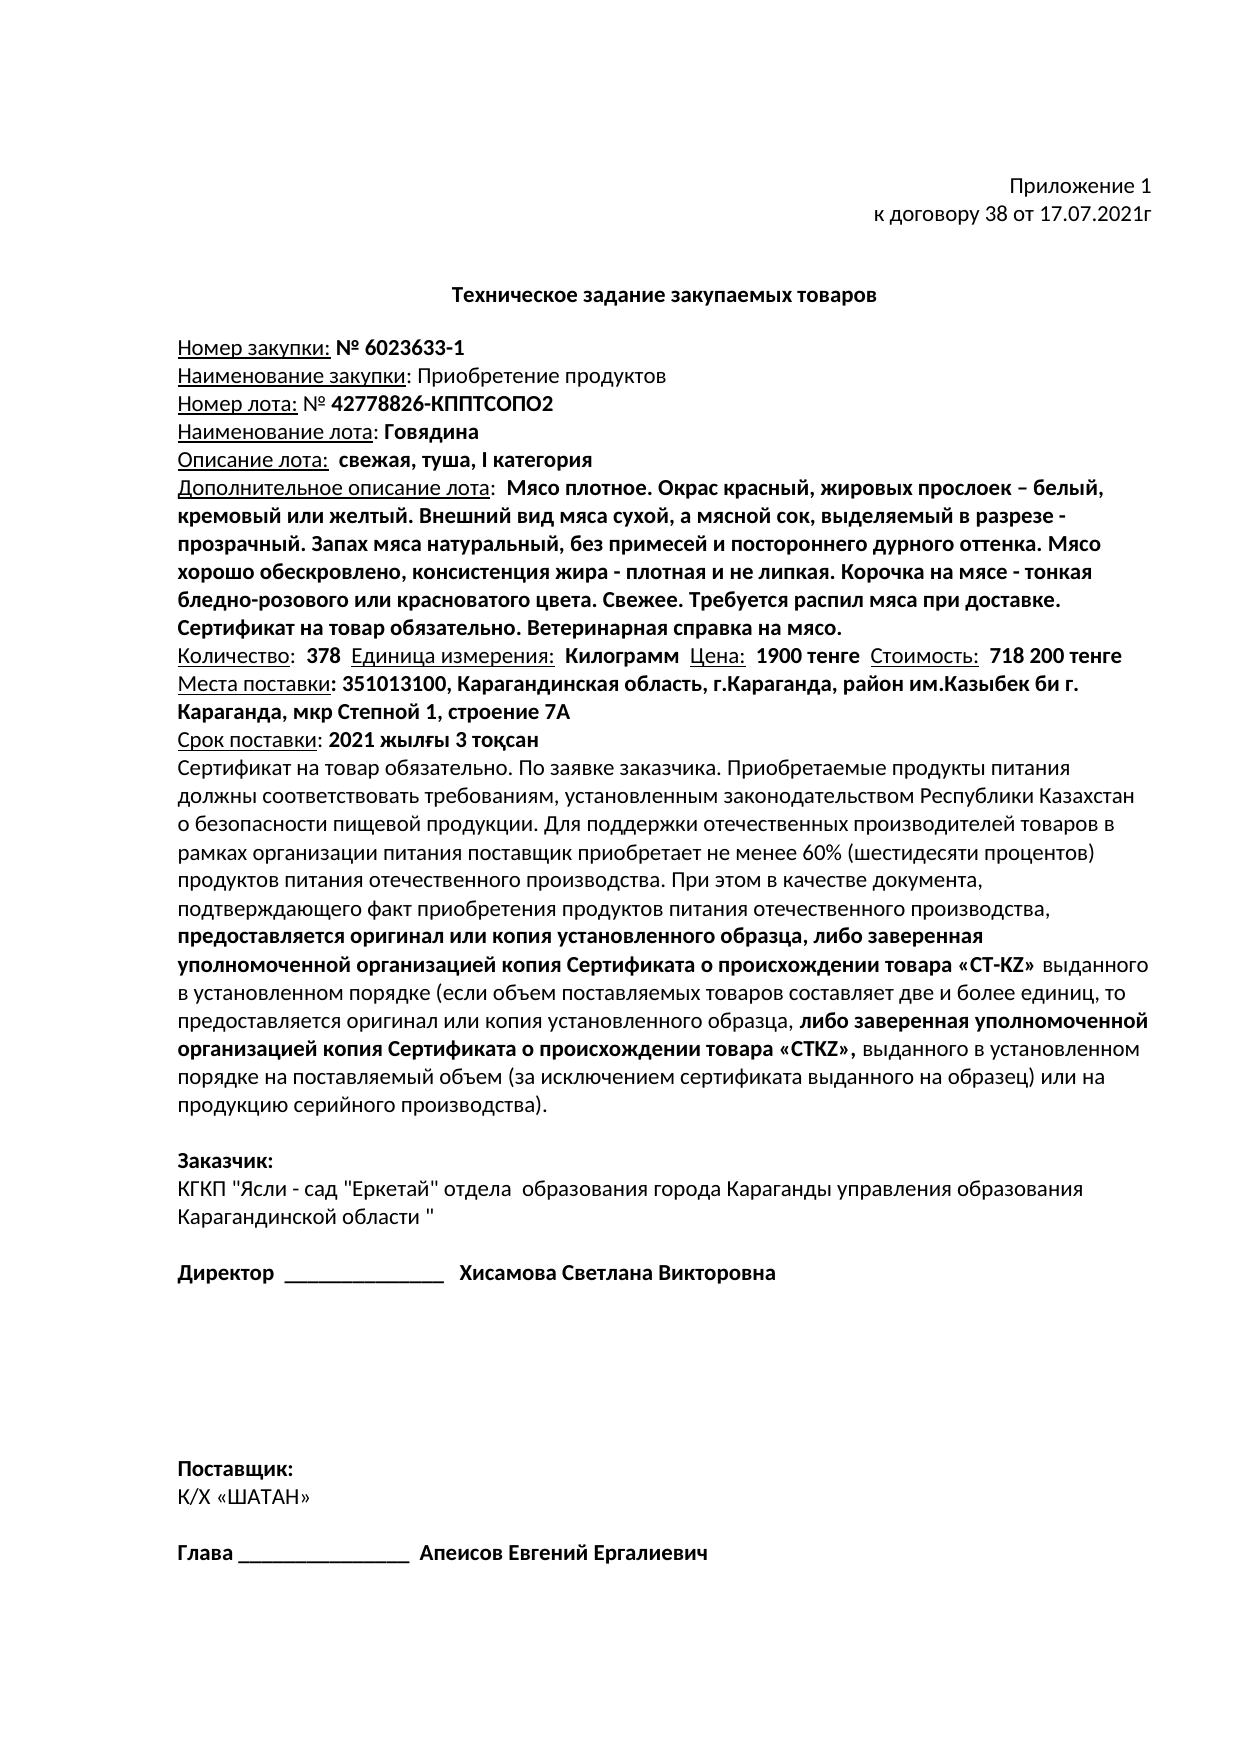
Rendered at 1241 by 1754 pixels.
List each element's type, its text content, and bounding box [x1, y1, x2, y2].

text Номер лота: № 42778826-КППТСОПО2 [177, 389, 1152, 417]
text Дополнительное описание лота: Мясо плотное. Окрас красный, жировых прослоек – белый, кремовый или желтый. Внешний вид мяса сухой, а мясной сок, выделяемый в разрезе - прозрачный. Запах мяса натуральный, без примесей и постороннего дурного оттенка. Мясо хорошо обескровлено, консистенция жира - плотная и не липкая. Корочка на мясе - тонкая бледно-розового или красноватого цвета. Свежее. Требуется распил мяса при доставке. Сертификат на товар обязательно. Ветеринарная справка на мясо. [177, 473, 1152, 641]
text Места поставки: 351013100, Карагандинская область, г.Караганда, район им.Казыбек би г. Караганда, мкр Степной 1, строение 7А [177, 669, 1152, 726]
text Номер закупки: № 6023633-1 [177, 333, 1152, 361]
text Наименование закупки: Приобретение продуктов [177, 361, 1152, 389]
text к договору 38 от 17.07.2021г [177, 199, 1152, 227]
text Глава _______________ Апеисов Евгений Ергалиевич [177, 1538, 1152, 1566]
text Наименование лота: Говядина [177, 417, 1152, 445]
text Количество: 378 Единица измерения: Килограмм Цена: 1900 тенге Стоимость: 718 200 тенге [177, 641, 1152, 669]
text Техническое задание закупаемых товаров [177, 280, 1152, 308]
text Директор ______________ Хисамова Светлана Викторовна [177, 1258, 1152, 1286]
text КГКП "Ясли - сад "Еркетай" отдела образования города Караганды управления образования Карагандинской области " [177, 1174, 1152, 1230]
text К/Х «ШАТАН» [177, 1482, 1152, 1510]
text Сертификат на товар обязательно. По заявке заказчика. Приобретаемые продукты питания должны соответствовать требованиям, установленным законодательством Республики Казахстан о безопасности пищевой продукции. Для поддержки отечественных производителей товаров в рамках организации питания поставщик приобретает не менее 60% (шестидесяти процентов) продуктов питания отечественного производства. При этом в качестве документа, подтверждающего факт приобретения продуктов питания отечественного производства, предоставляется оригинал или копия установленного образца, либо заверенная уполномоченной организацией копия Сертификата о происхождении товара «СТ-KZ» выданного в установленном порядке (если объем поставляемых товаров составляет две и более единиц, то предоставляется оригинал или копия установленного образца, либо заверенная уполномоченной организацией копия Сертификата о происхождении товара «СТKZ», выданного в установленном порядке на поставляемый объем (за исключением сертификата выданного на образец) или на продукцию серийного производства). [177, 753, 1152, 1118]
text Приложение 1 [177, 171, 1152, 199]
text Описание лота: свежая, туша, I категория [177, 445, 1152, 473]
text Заказчик: [177, 1146, 1152, 1174]
text Срок поставки: 2021 жылғы 3 тоқсан [177, 726, 1152, 753]
text Поставщик: [177, 1454, 1152, 1482]
